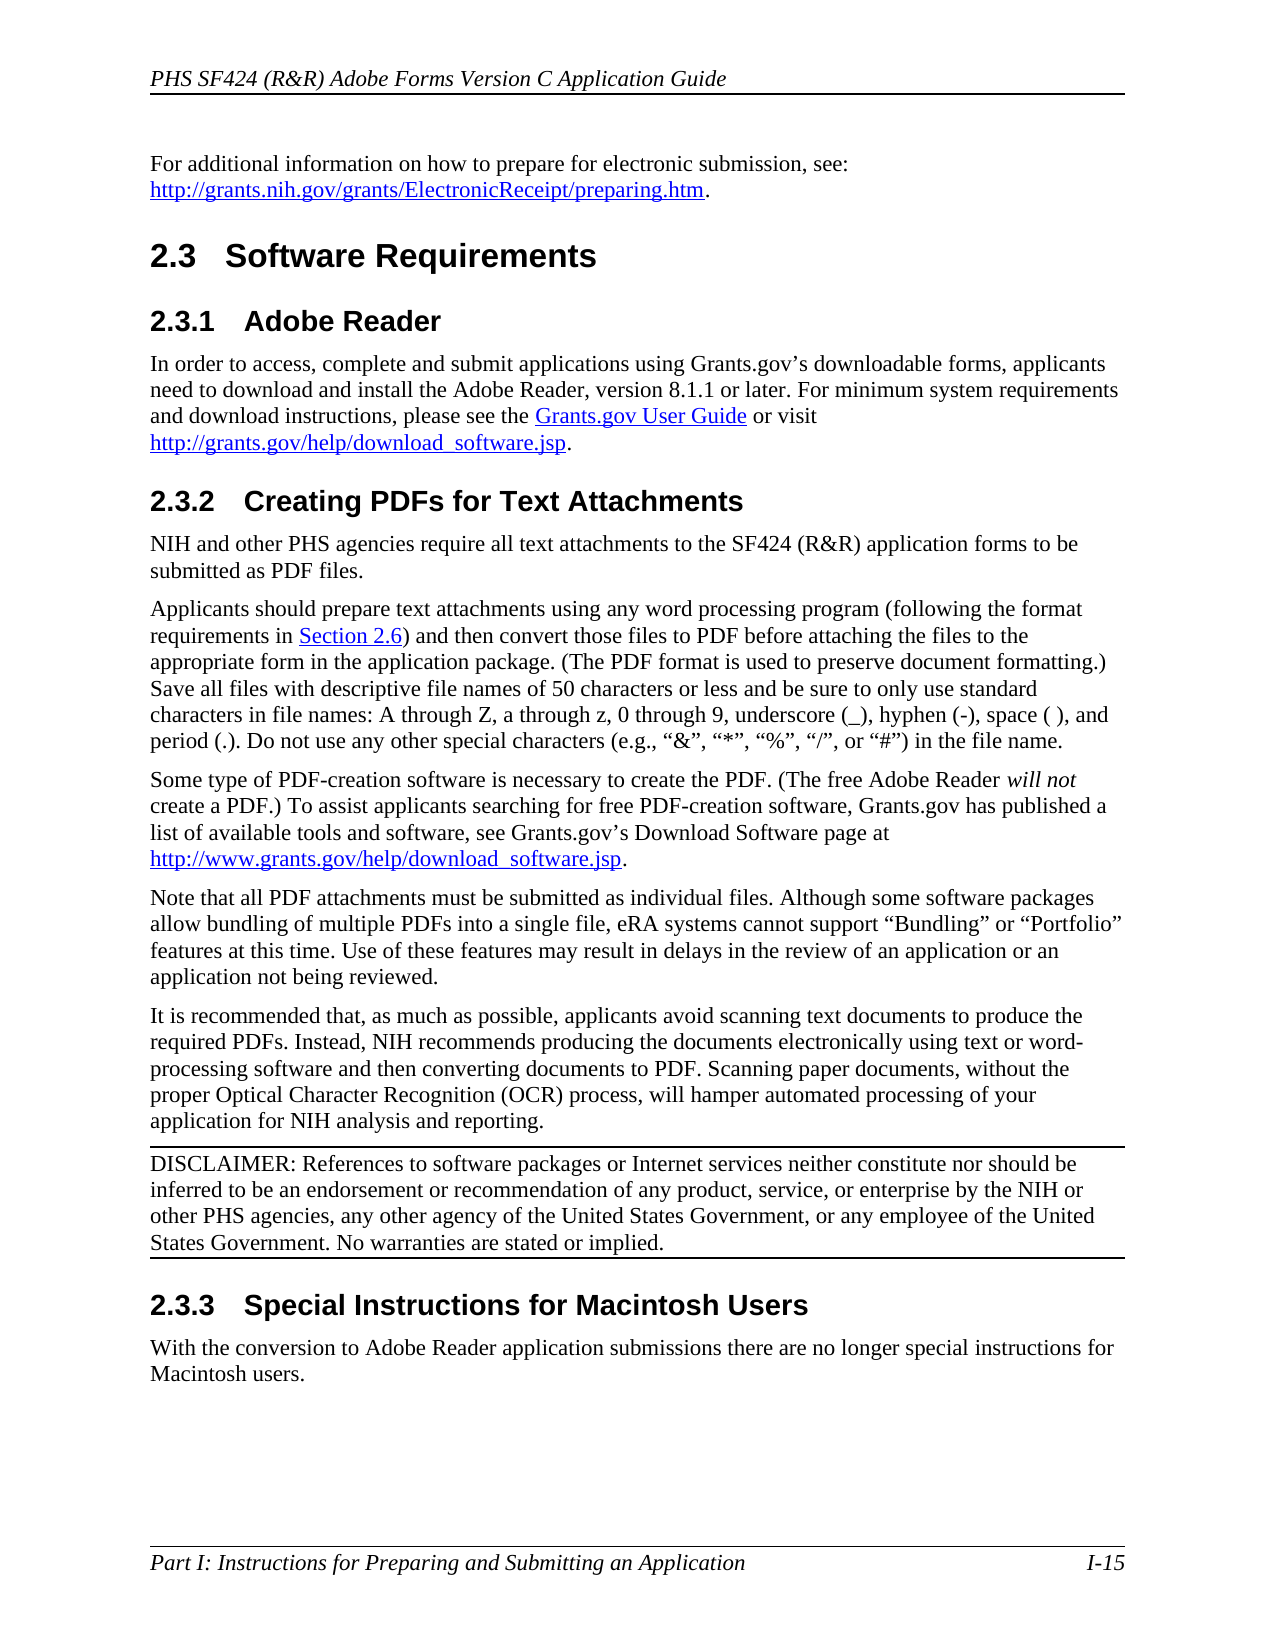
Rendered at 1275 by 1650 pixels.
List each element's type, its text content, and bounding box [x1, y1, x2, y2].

subtitle 2.3.1 Adobe Reader [150, 304, 1125, 337]
subtitle 2.3.2 Creating PDFs for Text Attachments [150, 484, 1125, 518]
text With the conversion to Adobe Reader application submissions there are no longer special instructions for Macintosh users. [150, 1334, 1125, 1387]
text NIH and other PHS agencies require all text attachments to the SF424 (R&R) application forms to be submitted as PDF files. [150, 530, 1125, 583]
text It is recommended that, as much as possible, applicants avoid scanning text documents to produce the required PDFs. Instead, NIH recommends producing the documents electronically using text or word-processing software and then converting documents to PDF. Scanning paper documents, without the proper Optical Character Recognition (OCR) process, will hamper automated processing of your application for NIH analysis and reporting. [150, 1002, 1125, 1134]
subtitle 2.3 Software Requirements [150, 236, 1125, 274]
text In order to access, complete and submit applications using Grants.gov’s downloadable forms, applicants need to download and install the Adobe Reader, version 8.1.1 or later. For minimum system requirements and download instructions, please see the Grants.gov User Guide or visit http://grants.gov/help/download_software.jsp. [150, 350, 1125, 455]
text Note that all PDF attachments must be submitted as individual files. Although some software packages allow bundling of multiple PDFs into a single file, eRA systems cannot support “Bundling” or “Portfolio” features at this time. Use of these features may result in delays in the review of an application or an application not being reviewed. [150, 884, 1125, 989]
text Applicants should prepare text attachments using any word processing program (following the format requirements in Section 2.6) and then convert those files to PDF before attaching the files to the appropriate form in the application package. (The PDF format is used to preserve document formatting.) Save all files with descriptive file names of 50 characters or less and be sure to only use standard characters in file names: A through Z, a through z, 0 through 9, underscore (_), hyphen (-), space ( ), and period (.). Do not use any other special characters (e.g., “&”, “*”, “%”, “/”, or “#”) in the file name. [150, 596, 1125, 754]
text Some type of PDF-creation software is necessary to create the PDF. (The free Adobe Reader will not create a PDF.) To assist applicants searching for free PDF-creation software, Grants.gov has published a list of available tools and software, see Grants.gov’s Download Software page at http://www.grants.gov/help/download_software.jsp. [150, 766, 1125, 872]
text DISCLAIMER: References to software packages or Internet services neither constitute nor should be inferred to be an endorsement or recommendation of any product, service, or enterprise by the NIH or other PHS agencies, any other agency of the United States Government, or any employee of the United States Government. No warranties are stated or implied. [150, 1148, 1125, 1257]
subtitle 2.3.3 Special Instructions for Macintosh Users [150, 1288, 1125, 1322]
text For additional information on how to prepare for electronic submission, see: http://grants.nih.gov/grants/ElectronicReceipt/preparing.htm. [150, 150, 1125, 203]
